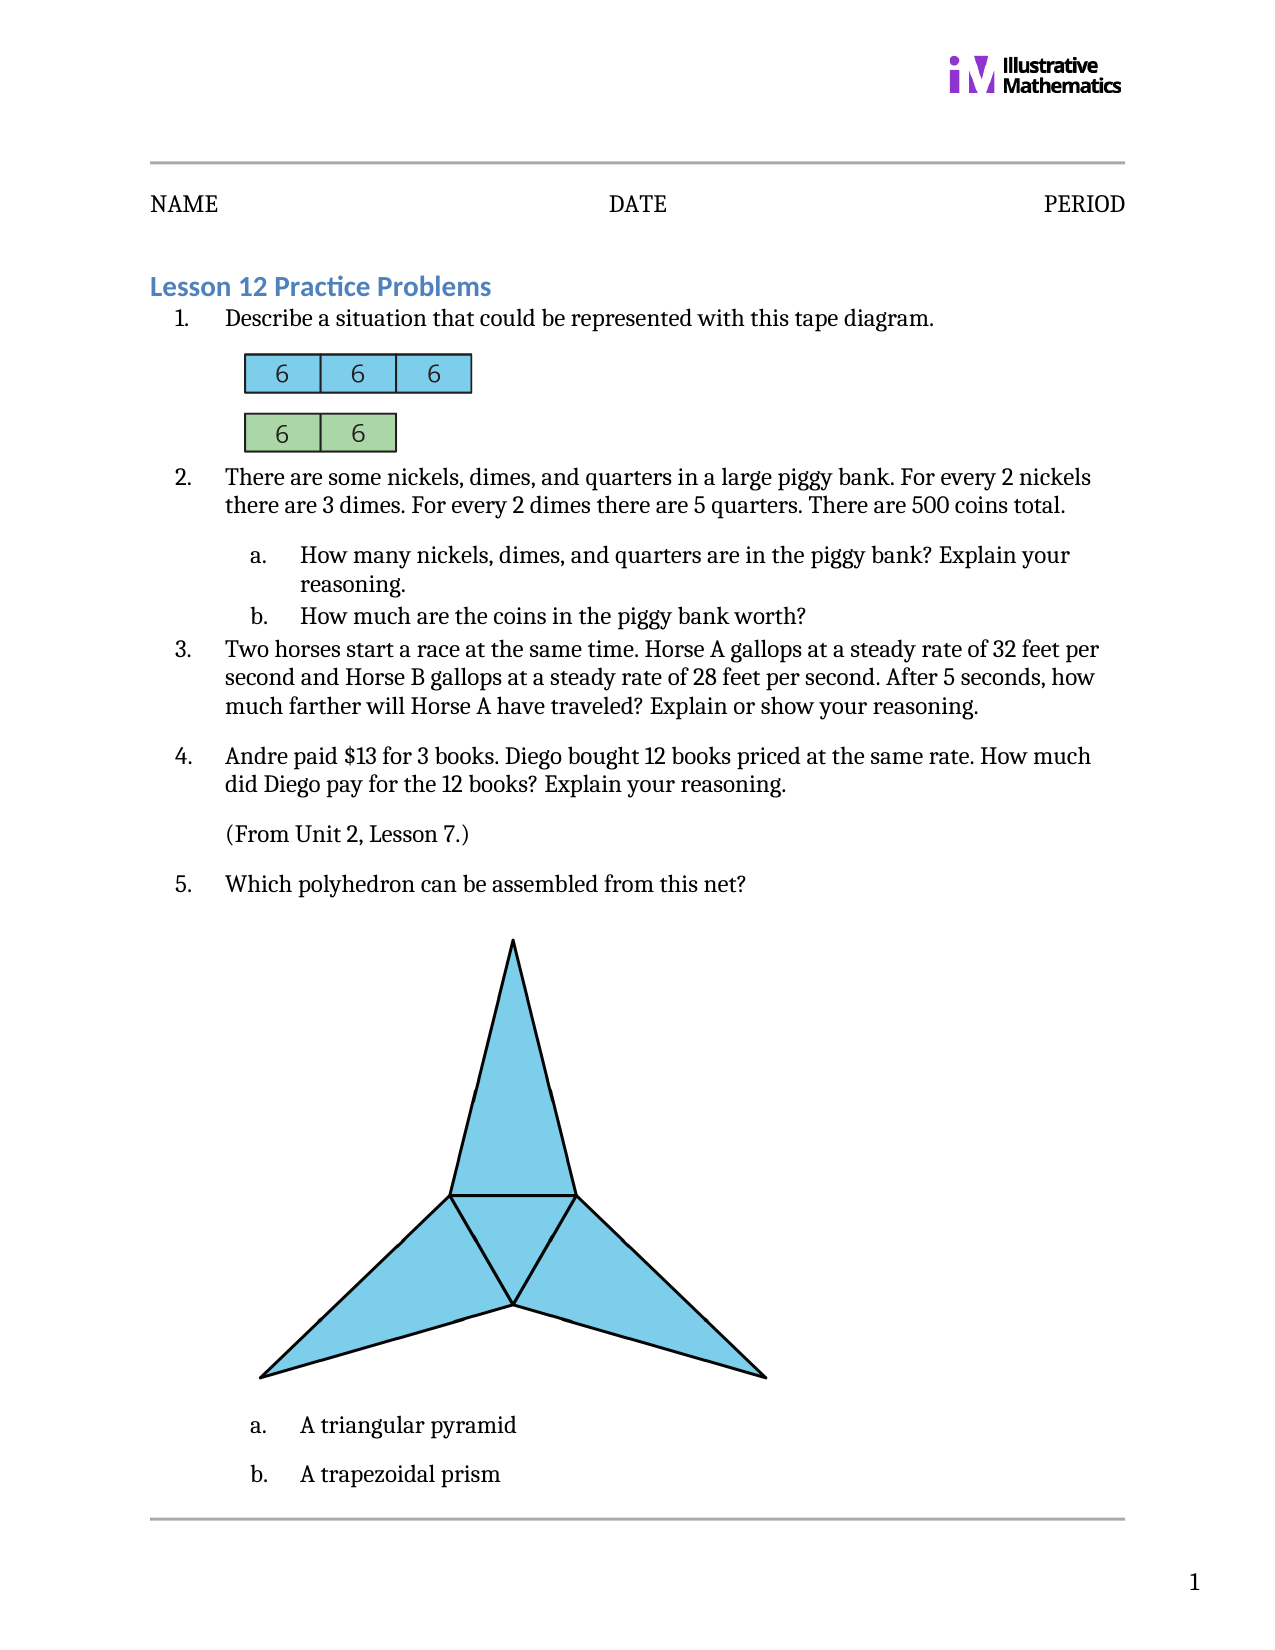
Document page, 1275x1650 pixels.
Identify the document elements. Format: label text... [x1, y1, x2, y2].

list Which polyhedron can be assembled from this net? [175, 869, 1125, 898]
list Two horses start a race at the same time. Horse A gallops at a steady rate of 32 feet per second and Horse B gallops at a steady rate of 28 feet per second. After 5 seconds, how much farther will Horse A have traveled? Explain or show your reasoning. [175, 634, 1125, 721]
list A triangular pyramid [250, 1411, 1125, 1439]
picture [243, 353, 473, 453]
list There are some nickels, dimes, and quarters in a large piggy bank. For every 2 nickels there are 3 dimes. For every 2 dimes there are 5 quarters. There are 500 coins total. [175, 462, 1125, 520]
list Andre paid $13 for 3 books. Diego bought 12 books priced at the same rate. How much did Diego pay for the 12 books? Explain your reasoning. [175, 742, 1125, 799]
subtitle Lesson 12 Practice Problems [150, 268, 1125, 304]
list Describe a situation that could be represented with this tape diagram. [175, 304, 1125, 333]
picture [949, 55, 1121, 93]
list (From Unit 2, Lesson 7.) [175, 820, 1125, 849]
list How many nickels, dimes, and quarters are in the piggy bank? Explain your reasoning. [250, 541, 1125, 598]
list How much are the coins in the piggy bank worth? [250, 602, 1125, 631]
picture [243, 919, 782, 1401]
list A trapezoidal prism [250, 1460, 1125, 1489]
